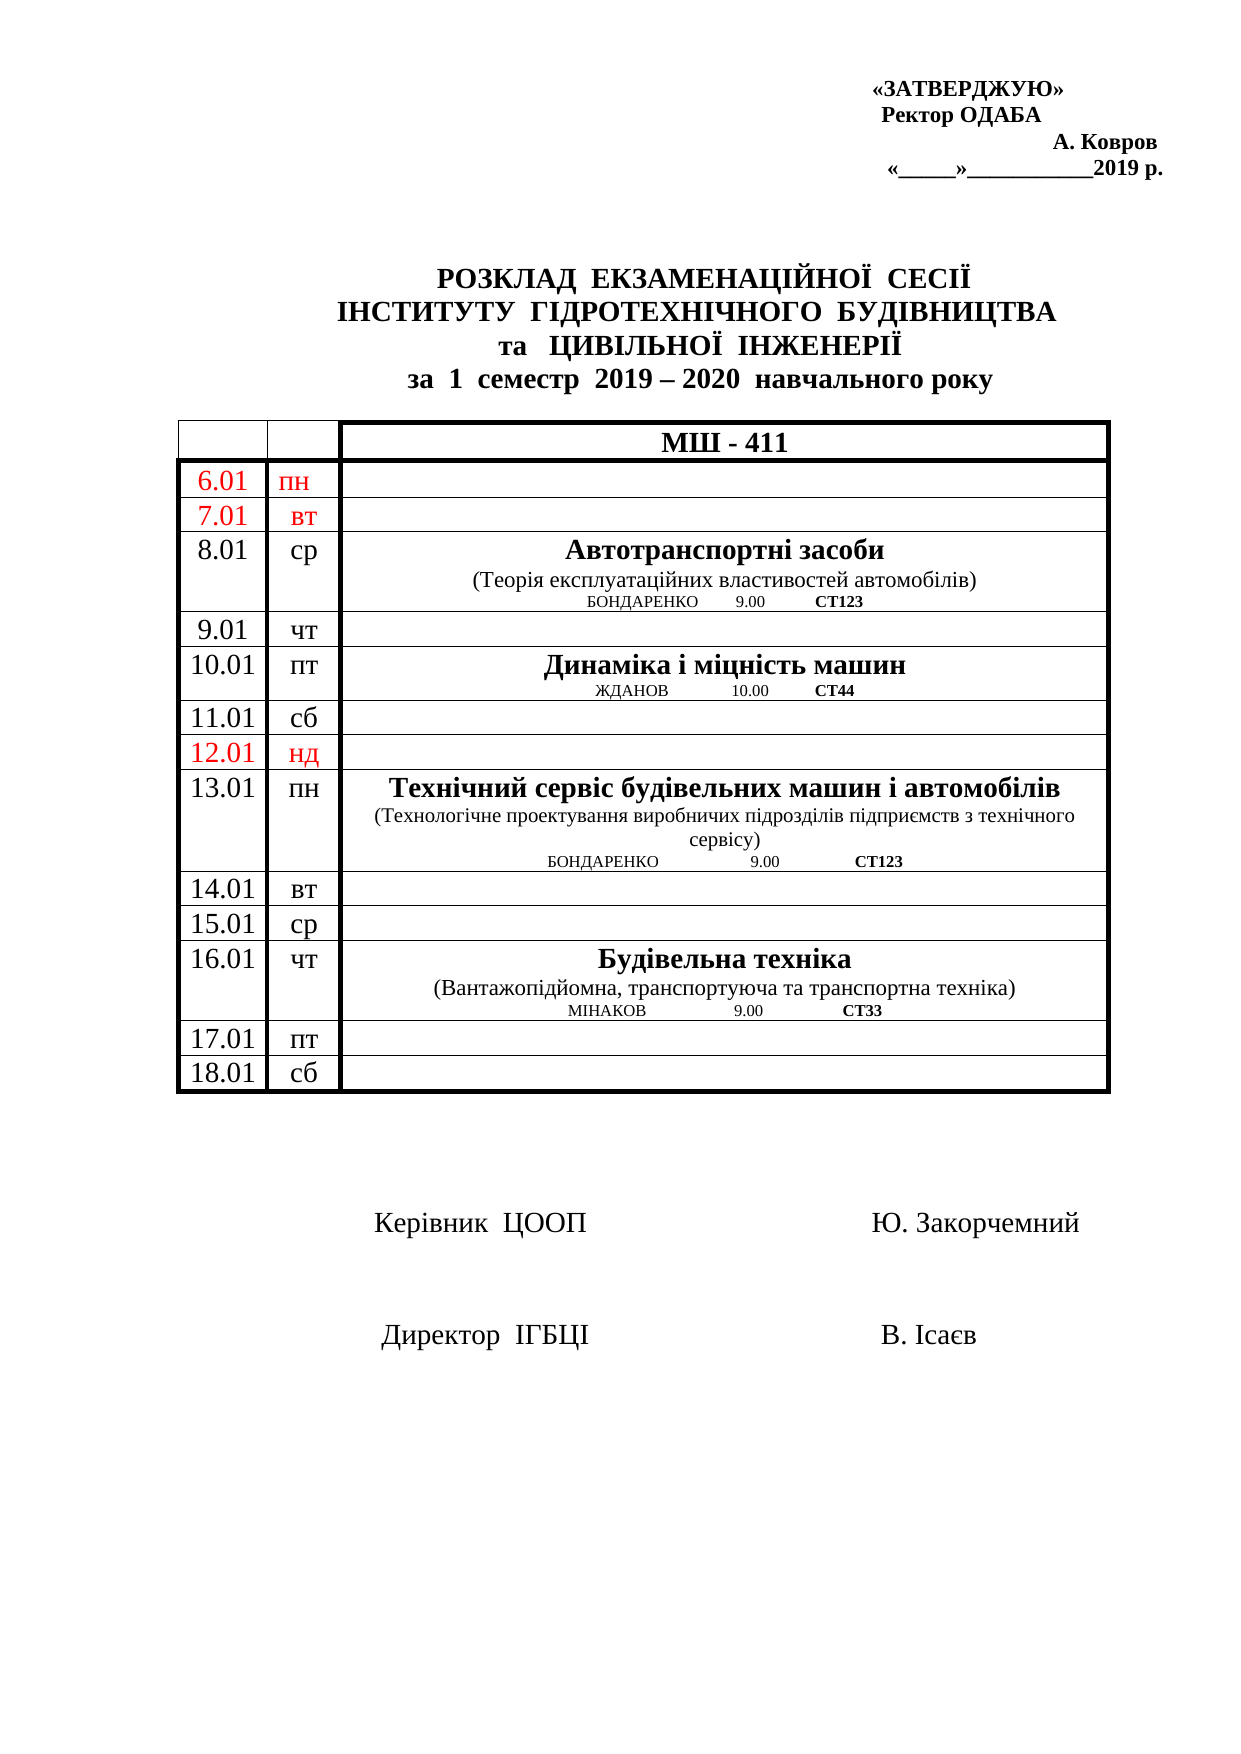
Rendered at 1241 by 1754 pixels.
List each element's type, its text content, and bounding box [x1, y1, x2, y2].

table_cell 8.01 [181, 532, 265, 611]
table_cell вт [269, 498, 338, 531]
text та ЦИВІЛЬНОЇ ІНЖЕНЕРІЇ [75, 328, 1165, 362]
text «ЗАТВЕРДЖУЮ» [75, 75, 1165, 101]
table_cell [343, 735, 1106, 769]
table_cell ср [269, 906, 338, 940]
text Директор ІГБЦІ В. Ісаєв [75, 1317, 1165, 1350]
table_cell [343, 906, 1106, 940]
text Ректор ОДАБА [75, 101, 1165, 128]
table_cell [343, 1056, 1106, 1089]
table_header [268, 421, 338, 458]
table_cell сб [269, 1056, 338, 1089]
text за 1 семестр 2019 – 2020 навчального року [75, 362, 1165, 395]
table_cell вт [269, 872, 338, 905]
text «_____»___________2019 р. [75, 154, 1165, 180]
table_header [179, 421, 267, 458]
table_cell 16.01 [181, 941, 265, 1020]
text Керівник ЦООП Ю. Закорчемний [75, 1205, 1165, 1239]
table_cell 11.01 [181, 701, 265, 734]
table_cell 13.01 [181, 770, 265, 871]
table_cell 15.01 [181, 906, 265, 940]
table_cell [343, 463, 1106, 497]
table_cell пн [269, 463, 338, 497]
table_cell ср [269, 532, 338, 611]
table_cell [343, 498, 1106, 531]
table_cell чт [269, 941, 338, 1020]
table_cell 12.01 [181, 735, 265, 769]
table_cell [343, 872, 1106, 905]
table_cell нд [269, 735, 338, 769]
table_cell 9.01 [181, 612, 265, 646]
table_cell пн [269, 770, 338, 871]
table_cell [343, 1021, 1106, 1054]
table_cell 10.01 [181, 647, 265, 699]
table_cell [343, 701, 1106, 734]
table_cell чт [269, 612, 338, 646]
table_cell Динаміка і міцність машин ЖДАНОВ 10.00 СТ44 [343, 647, 1106, 699]
table_header МШ - 411 [343, 425, 1106, 458]
text ІНСТИТУТУ ГІДРОТЕХНІЧНОГО БУДІВНИЦТВА [75, 294, 1165, 328]
table_cell пт [269, 1021, 338, 1054]
table_cell 6.01 [181, 463, 265, 497]
text А. Ковров [75, 128, 1165, 154]
table_cell 14.01 [181, 872, 265, 905]
table_cell Автотранспортні засоби (Теорія експлуатаційних властивостей автомобілів) БОНДАРЕНКО 9.00 СТ123 [343, 532, 1106, 611]
table_cell сб [269, 701, 338, 734]
table_cell 7.01 [181, 498, 265, 531]
table_cell пт [269, 647, 338, 699]
table_cell 17.01 [181, 1021, 265, 1054]
text РОЗКЛАД ЕКЗАМЕНАЦІЙНОЇ СЕСІЇ [75, 261, 1165, 294]
table_cell 18.01 [181, 1056, 265, 1089]
table_cell [343, 612, 1106, 646]
table_cell Технічний сервіс будівельних машин і автомобілів (Технологічне проектування виробничих підрозділів підприємств з технічного сервісу) БОНДАРЕНКО 9.00 СТ123 [343, 770, 1106, 871]
table_cell Будівельна техніка (Вантажопідйомна, транспортуюча та транспортна техніка) МІНАКОВ 9.00 СТ33 [343, 941, 1106, 1020]
